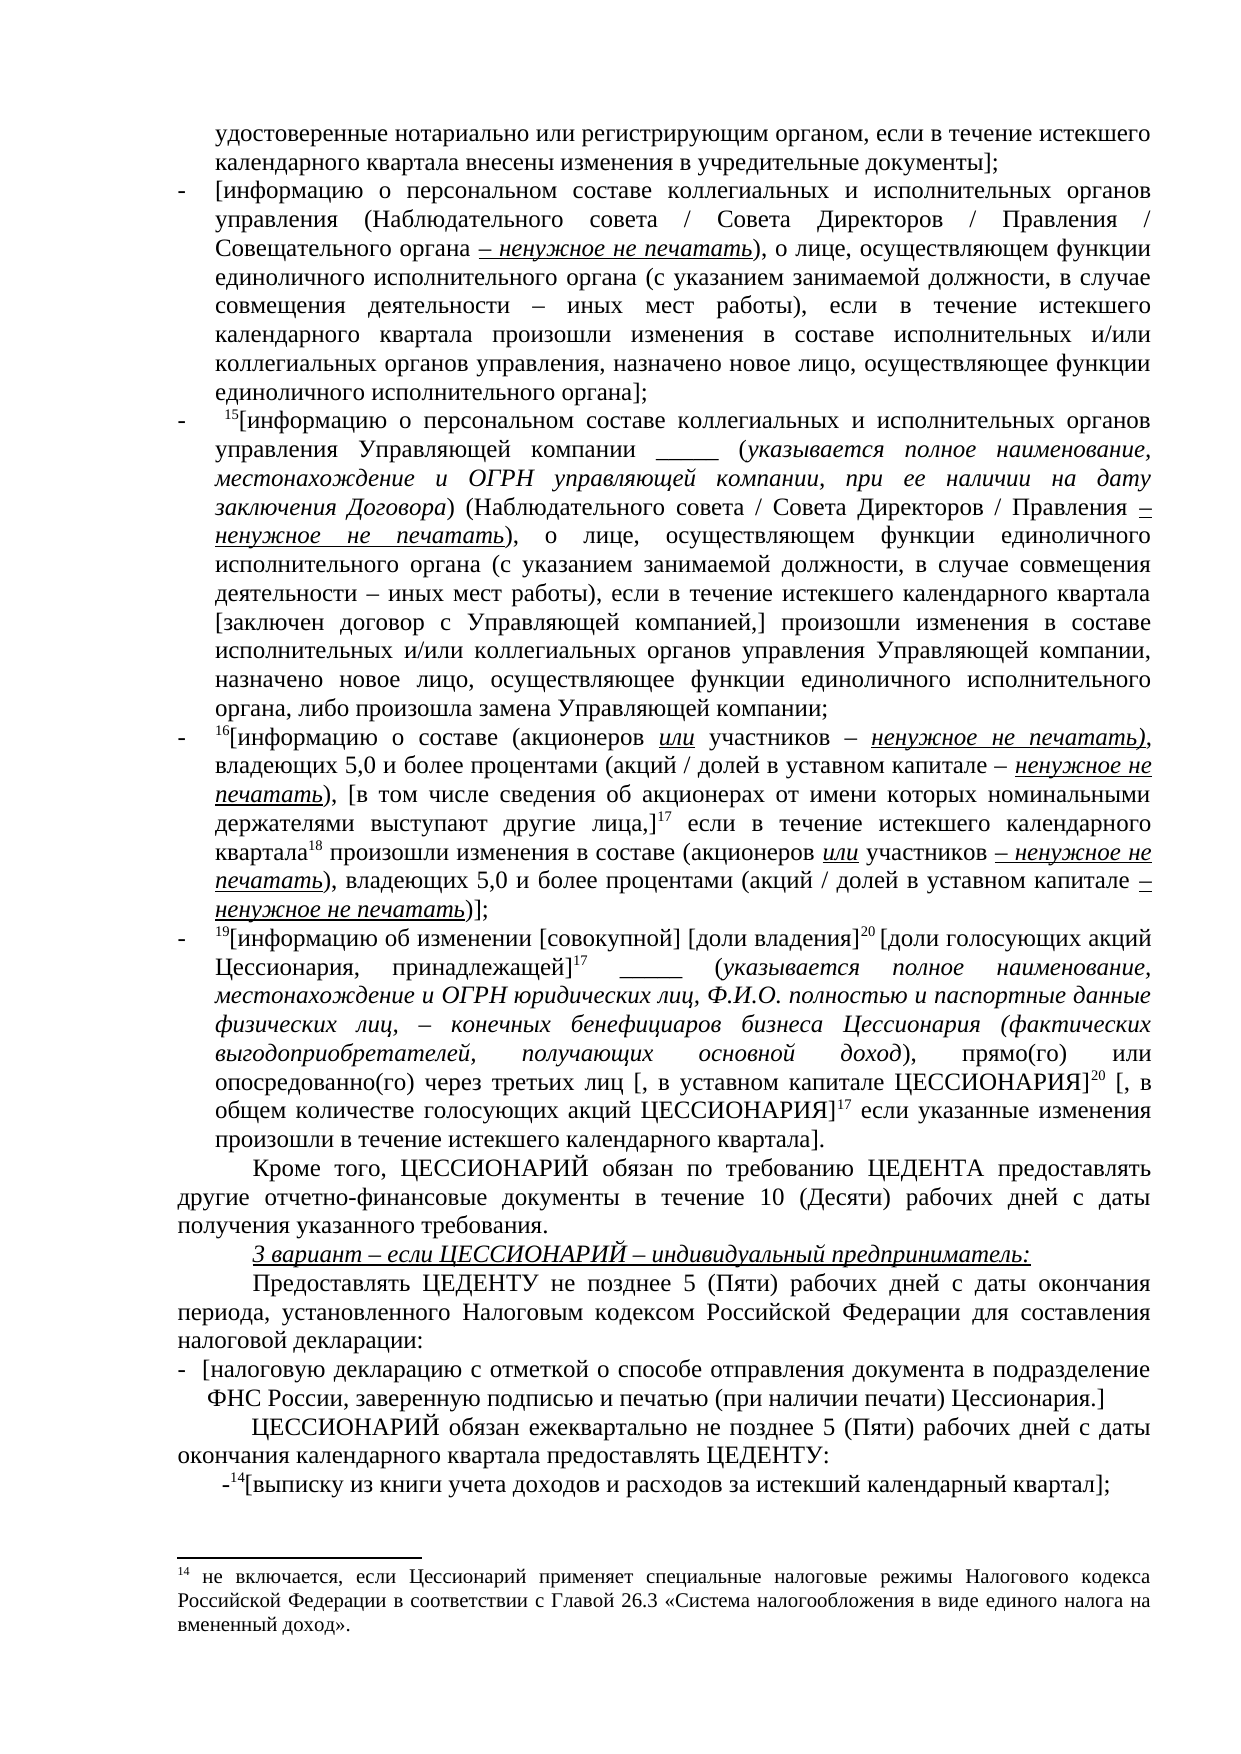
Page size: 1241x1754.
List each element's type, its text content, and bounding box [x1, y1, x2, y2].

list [177, 118, 1152, 176]
list 19[информацию об изменении [совокупной] [доли владения]20 [доли голосующих акций Цессионария, принадлежащей]17 _____ (указывается полное наименование, местонахождение и ОГРН юридических лиц, Ф.И.О. полностью и паспортные данные физических лиц, – конечных бенефициаров бизнеса Цессионария (фактических выгодоприобретателей, получающих основной доход), прямо(го) или опосредованно(го) через третьих лиц [, в уставном капитале ЦЕССИОНАРИЯ]20 [, в общем количестве голосующих акций ЦЕССИОНАРИЯ]17 если указанные изменения произошли в течение истекшего календарного квартала]. [177, 923, 1152, 1153]
text Кроме того, ЦЕССИОНАРИЙ обязан по требованию ЦЕДЕНТА предоставлять другие отчетно-финансовые документы в течение 10 (Десяти) рабочих дней с даты получения указанного требования. [177, 1153, 1152, 1239]
text ЦЕССИОНАРИЙ обязан ежеквартально не позднее 5 (Пяти) рабочих дней с даты окончания календарного квартала предоставлять ЦЕДЕНТУ: [177, 1412, 1152, 1469]
list [информацию о персональном составе коллегиальных и исполнительных органов управления (Наблюдательного совета / Совета Директоров / Правления / Совещательного органа – ненужное не печатать), о лице, осуществляющем функции единоличного исполнительного органа (с указанием занимаемой должности, в случае совмещения деятельности – иных мест работы), если в течение истекшего календарного квартала произошли изменения в составе исполнительных и/или коллегиальных органов управления, назначено новое лицо, осуществляющее функции единоличного исполнительного органа]; [177, 176, 1152, 406]
text - [налоговую декларацию с отметкой о способе отправления документа в подразделение ФНС России, заверенную подписью и печатью (при наличии печати) Цессионария.] [177, 1354, 1152, 1412]
text Предоставлять ЦЕДЕНТУ не позднее 5 (Пяти) рабочих дней с даты окончания периода, установленного Налоговым кодексом Российской Федерации для составления налоговой декларации: [177, 1268, 1152, 1354]
text -[выписку из книги учета доходов и расходов за истекший календарный квартал]; [222, 1469, 1152, 1498]
list 15[информацию о персональном составе коллегиальных и исполнительных органов управления Управляющей компании _____ (указывается полное наименование, местонахождение и ОГРН управляющей компании, при ее наличии на дату заключения Договора) (Наблюдательного совета / Совета Директоров / Правления – ненужное не печатать), о лице, осуществляющем функции единоличного исполнительного органа (с указанием занимаемой должности, в случае совмещения деятельности – иных мест работы), если в течение истекшего календарного квартала [заключен договор с Управляющей компанией,] произошли изменения в составе исполнительных и/или коллегиальных органов управления Управляющей компании, назначено новое лицо, осуществляющее функции единоличного исполнительного органа, либо произошла замена Управляющей компании; [177, 406, 1152, 722]
list 16[информацию о составе (акционеров или участников – ненужное не печатать), владеющих 5,0 и более процентами (акций / долей в уставном капитале – ненужное не печатать), [в том числе сведения об акционерах от имени которых номинальными держателями выступают другие лица,]17 если в течение истекшего календарного квартала18 произошли изменения в составе (акционеров или участников – ненужное не печатать), владеющих 5,0 и более процентами (акций / долей в уставном капитале – ненужное не печатать)]; [177, 722, 1152, 923]
text 3 вариант – если ЦЕССИОНАРИЙ – индивидуальный предприниматель: [177, 1239, 1152, 1268]
